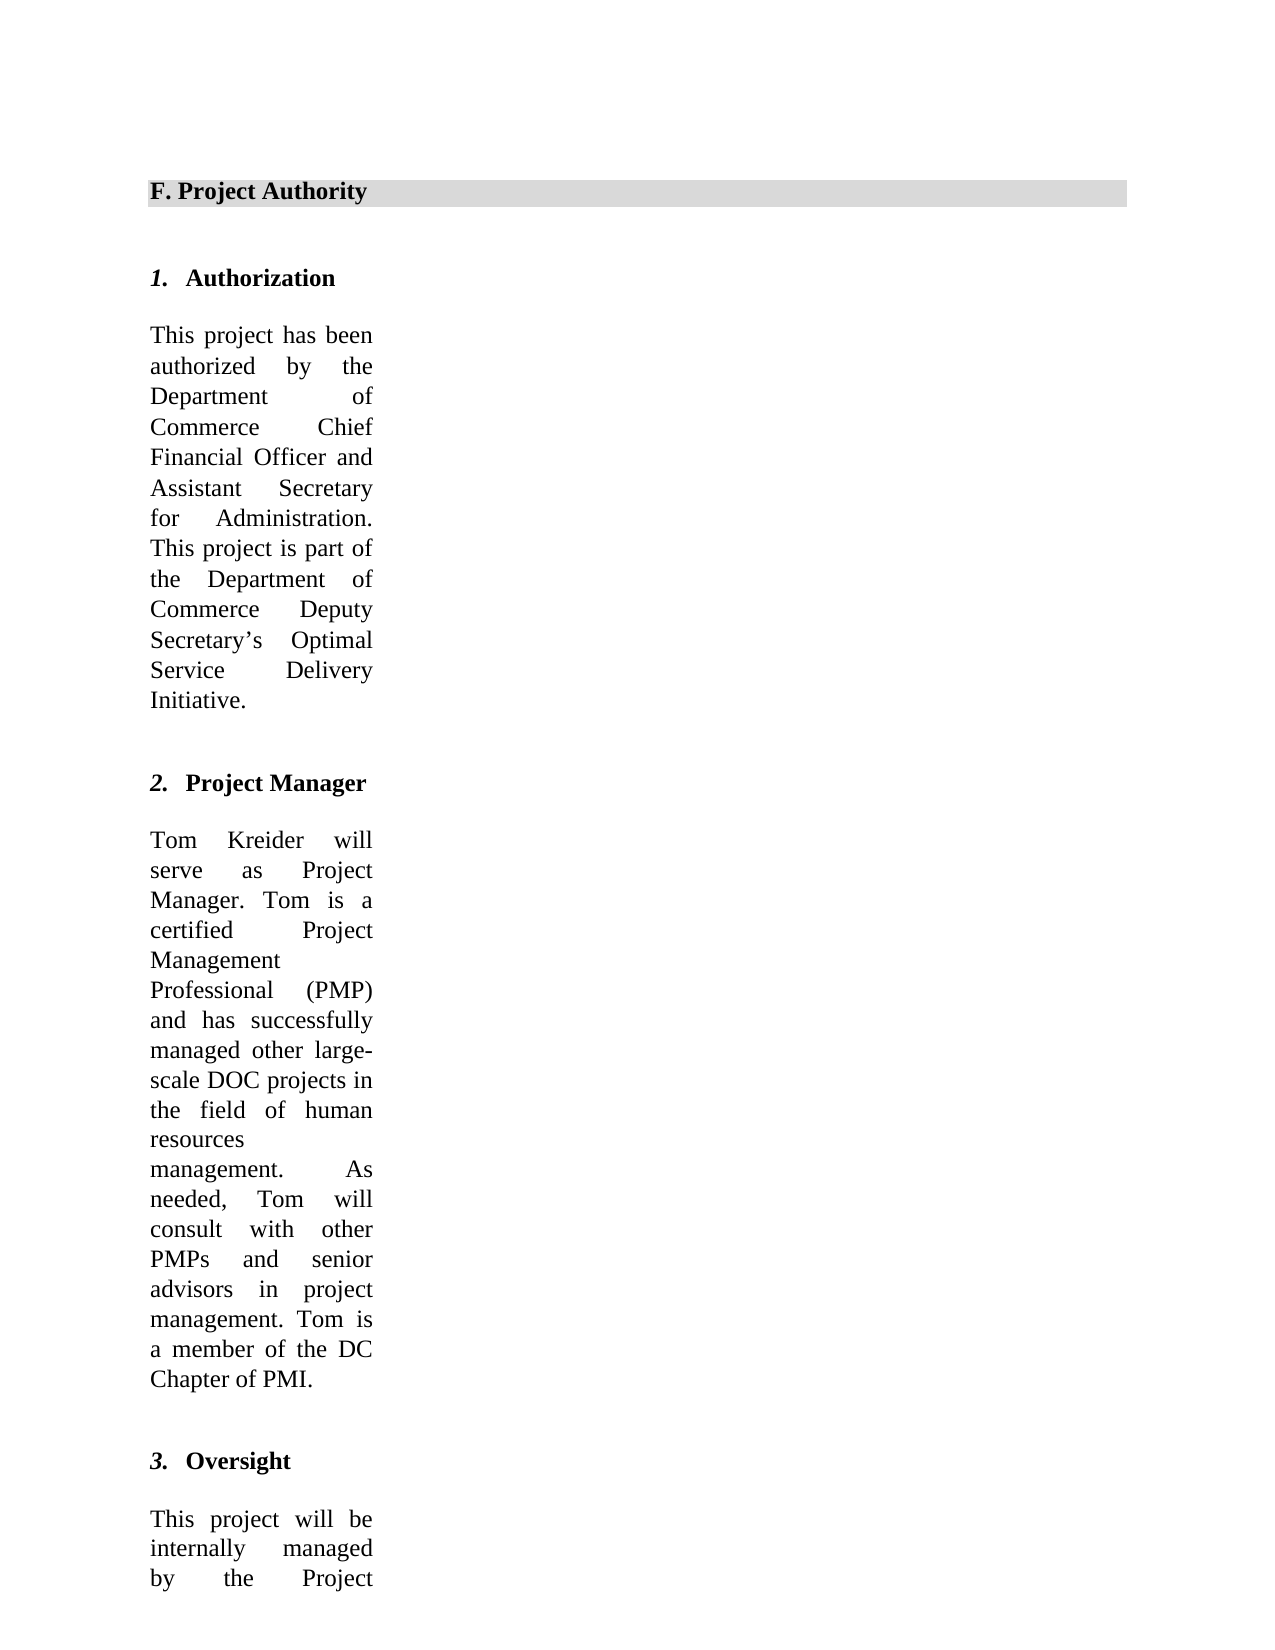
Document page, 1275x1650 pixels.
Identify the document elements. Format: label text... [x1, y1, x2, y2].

text F. Project Authority [150, 176, 373, 205]
text This project has been authorized by the Department of Commerce Chief Financial Officer and Assistant Secretary for Administration. This project is part of the Department of Commerce Deputy Secretary’s Optimal Service Delivery Initiative. [150, 321, 373, 714]
text Tom Kreider will serve as Project Manager. Tom is a certified Project Management Professional (PMP) and has successfully managed other large-scale DOC projects in the field of human resources management. As needed, Tom will consult with other PMPs and senior advisors in project management. Tom is a member of the DC Chapter of PMI. [150, 826, 373, 1392]
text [150, 1504, 373, 1592]
text 3. Oversight [150, 1446, 373, 1475]
text 1. Authorization [150, 263, 373, 291]
text 2. Project Manager [150, 768, 373, 796]
